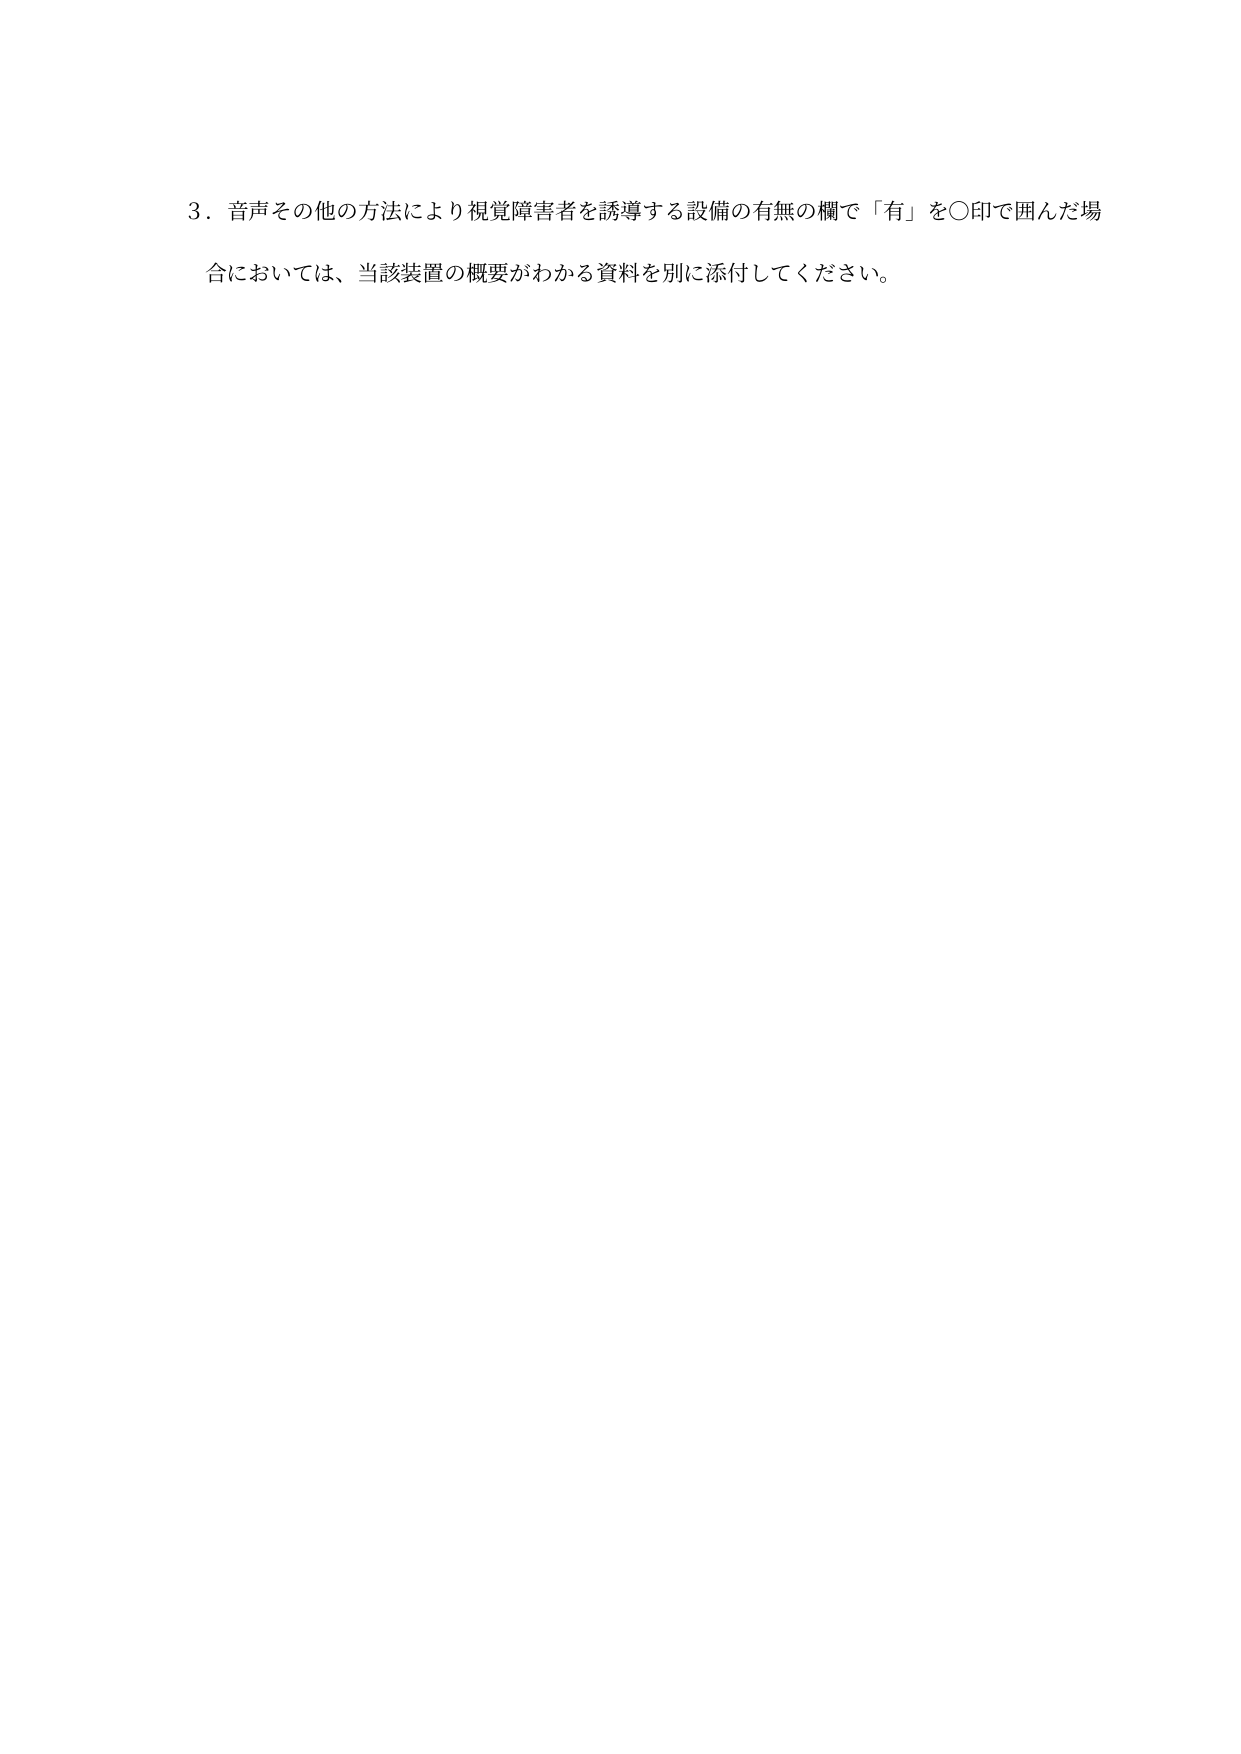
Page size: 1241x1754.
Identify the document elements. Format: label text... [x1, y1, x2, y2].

text ３．音声その他の方法により視覚障害者を誘導する設備の有無の欄で「有」を○印で囲んだ場合においては、当該装置の概要がわかる資料を別に添付してください。 [183, 178, 1105, 303]
